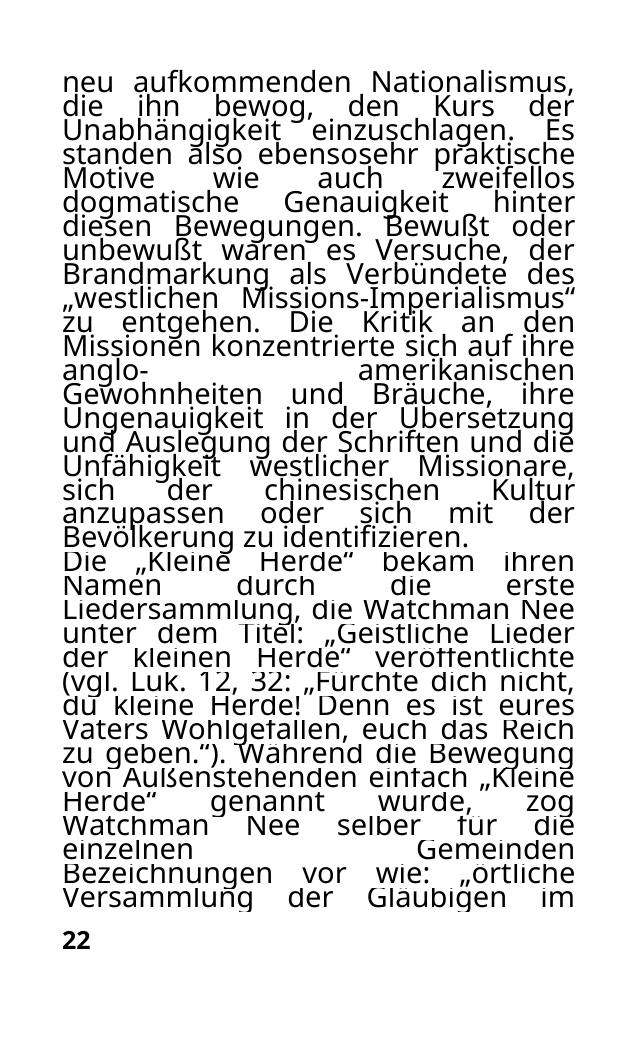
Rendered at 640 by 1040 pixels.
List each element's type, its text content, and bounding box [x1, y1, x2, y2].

text Die „Kleine Herde“ bekam ihren Namen durch die erste Liedersammlung, die Watchman Nee unter dem Titel: „Geistliche Lieder der kleinen Herde“ veröffentlichte (vgl. Luk. 12, 32: „Fürchte dich nicht, du kleine Herde! Denn es ist eures Vaters Wohlgefallen, euch das Reich zu geben.“). Während die Bewegung von Außenstehenden einfach „Kleine Herde“ genannt wurde, zog Watchman Nee selber für die einzelnen Gemeinden Bezeichnungen vor wie: „örtliche Versammlung der Gläubigen im Namen des Herrn in Futschou“ oder „Der christliche Versammlungsort in Fut- schou“ und zuletzt: „Die Gemeinde in Futschou“. [62, 553, 575, 912]
text neu aufkommenden Nationalismus, die ihn bewog, den Kurs der Unabhängigkeit einzuschlagen. Es standen also ebensosehr praktische Motive wie auch zweifellos dogmatische Genauigkeit hinter diesen Bewegungen. Bewußt oder unbewußt waren es Versuche, der Brandmarkung als Verbündete des „westlichen Missions-Imperialismus“ zu entgehen. Die Kritik an den Missionen konzentrierte sich auf ihre anglo- amerikanischen Gewohnheiten und Bräuche, ihre Ungenauigkeit in der Übersetzung und Auslegung der Schriften und die Unfähigkeit westlicher Missionare, sich der chinesischen Kultur anzupassen oder sich mit der Bevölkerung zu identifizieren. [62, 73, 575, 553]
text 22 [62, 929, 91, 954]
